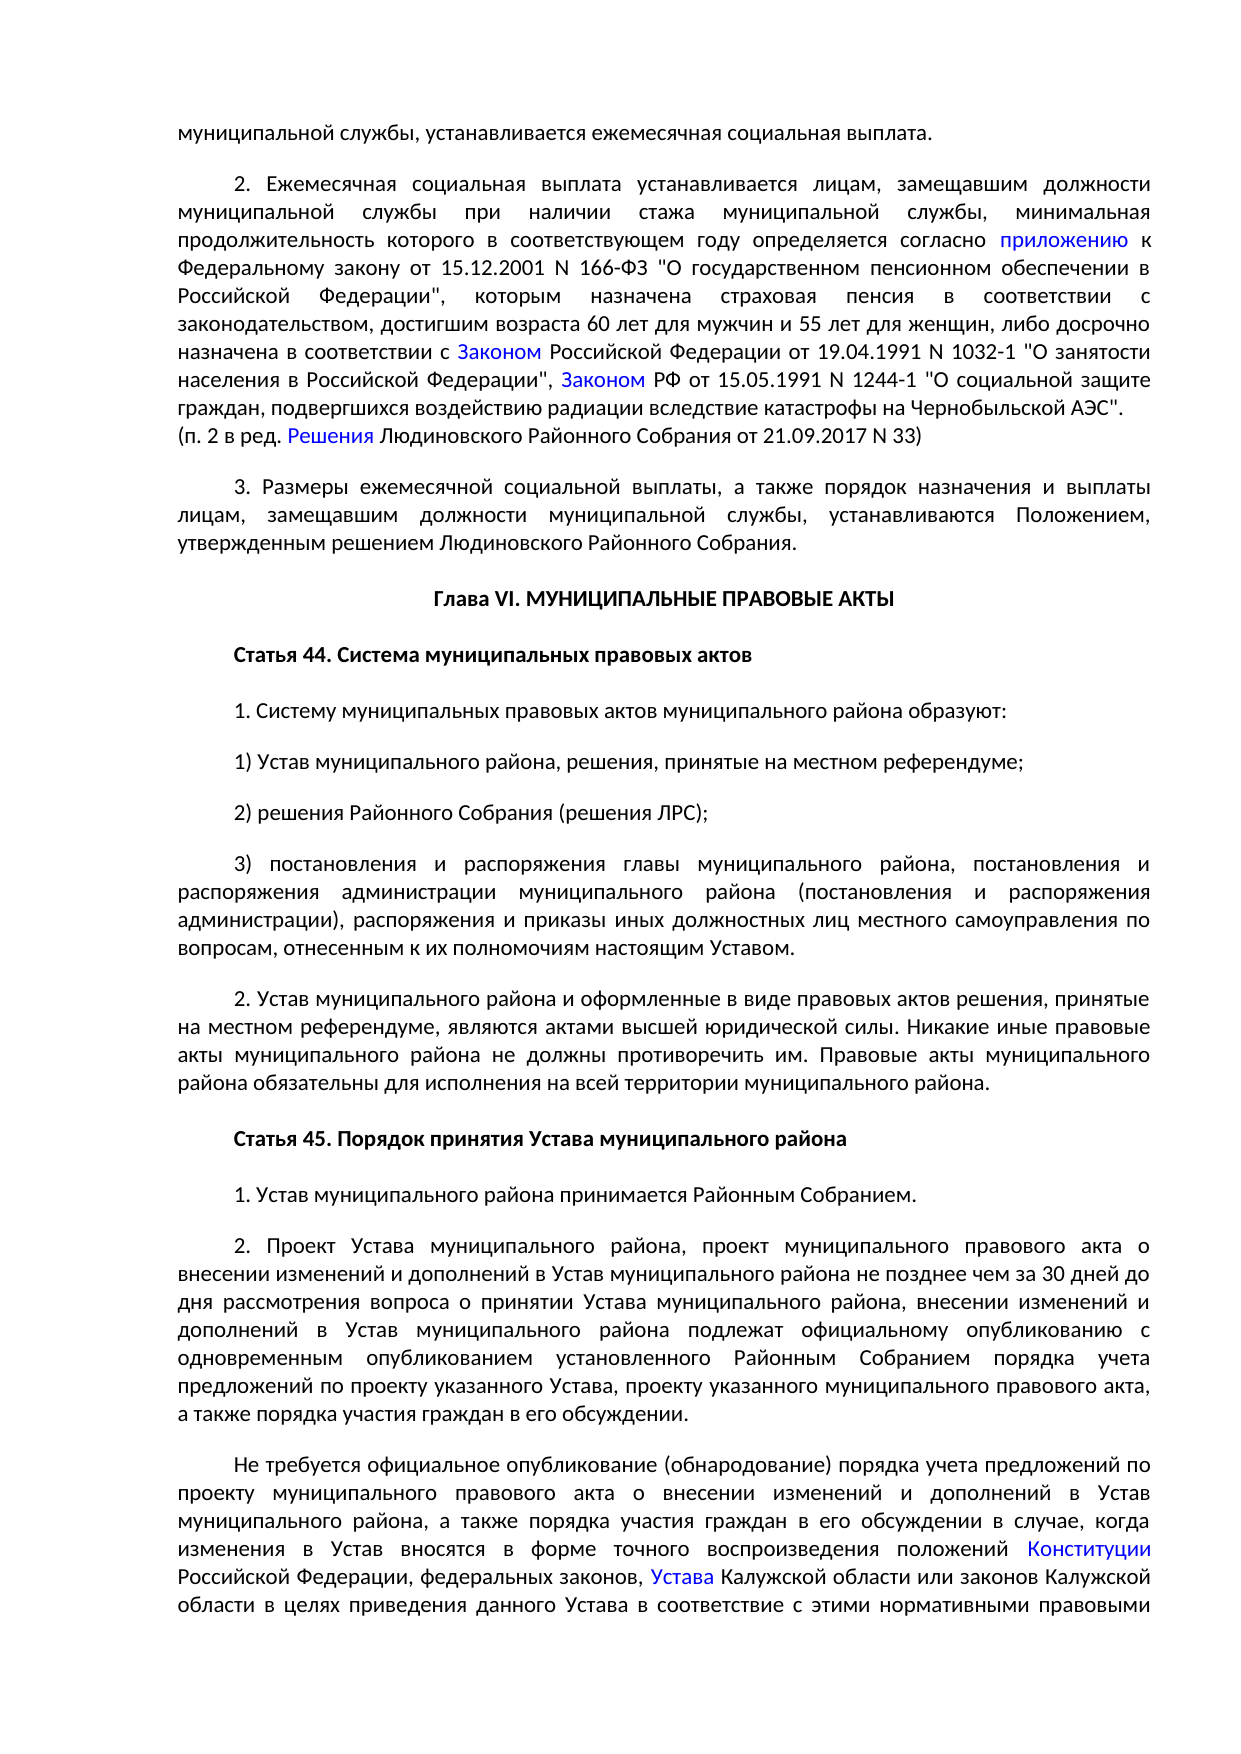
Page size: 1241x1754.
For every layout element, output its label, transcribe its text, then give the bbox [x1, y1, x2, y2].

title Глава VI. МУНИЦИПАЛЬНЫЕ ПРАВОВЫЕ АКТЫ [177, 584, 1152, 612]
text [177, 1450, 1152, 1618]
title Статья 45. Порядок принятия Устава муниципального района [177, 1124, 1152, 1152]
title Статья 44. Система муниципальных правовых актов [177, 640, 1152, 668]
text 2) решения Районного Собрания (решения ЛРС); [177, 798, 1152, 826]
text 3) постановления и распоряжения главы муниципального района, постановления и распоряжения администрации муниципального района (постановления и распоряжения администрации), распоряжения и приказы иных должностных лиц местного самоуправления по вопросам, отнесенным к их полномочиям настоящим Уставом. [177, 849, 1152, 961]
text 1) Устав муниципального района, решения, принятые на местном референдуме; [177, 747, 1152, 775]
text 3. Размеры ежемесячной социальной выплаты, а также порядок назначения и выплаты лицам, замещавшим должности муниципальной службы, устанавливаются Положением, утвержденным решением Людиновского Районного Собрания. [177, 472, 1152, 556]
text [177, 118, 1152, 146]
text (п. 2 в ред. Решения Людиновского Районного Собрания от 21.09.2017 N 33) [177, 421, 1152, 449]
text 1. Систему муниципальных правовых актов муниципального района образуют: [177, 696, 1152, 724]
text 2. Устав муниципального района и оформленные в виде правовых актов решения, принятые на местном референдуме, являются актами высшей юридической силы. Никакие иные правовые акты муниципального района не должны противоречить им. Правовые акты муниципального района обязательны для исполнения на всей территории муниципального района. [177, 984, 1152, 1096]
text 1. Устав муниципального района принимается Районным Собранием. [177, 1180, 1152, 1208]
text 2. Ежемесячная социальная выплата устанавливается лицам, замещавшим должности муниципальной службы при наличии стажа муниципальной службы, минимальная продолжительность которого в соответствующем году определяется согласно приложению к Федеральному закону от 15.12.2001 N 166-ФЗ "О государственном пенсионном обеспечении в Российской Федерации", которым назначена страховая пенсия в соответствии с законодательством, достигшим возраста 60 лет для мужчин и 55 лет для женщин, либо досрочно назначена в соответствии с Законом Российской Федерации от 19.04.1991 N 1032-1 "О занятости населения в Российской Федерации", Законом РФ от 15.05.1991 N 1244-1 "О социальной защите граждан, подвергшихся воздействию радиации вследствие катастрофы на Чернобыльской АЭС". [177, 169, 1152, 421]
text 2. Проект Устава муниципального района, проект муниципального правового акта о внесении изменений и дополнений в Устав муниципального района не позднее чем за 30 дней до дня рассмотрения вопроса о принятии Устава муниципального района, внесении изменений и дополнений в Устав муниципального района подлежат официальному опубликованию с одновременным опубликованием установленного Районным Собранием порядка учета предложений по проекту указанного Устава, проекту указанного муниципального правового акта, а также порядка участия граждан в его обсуждении. [177, 1231, 1152, 1427]
